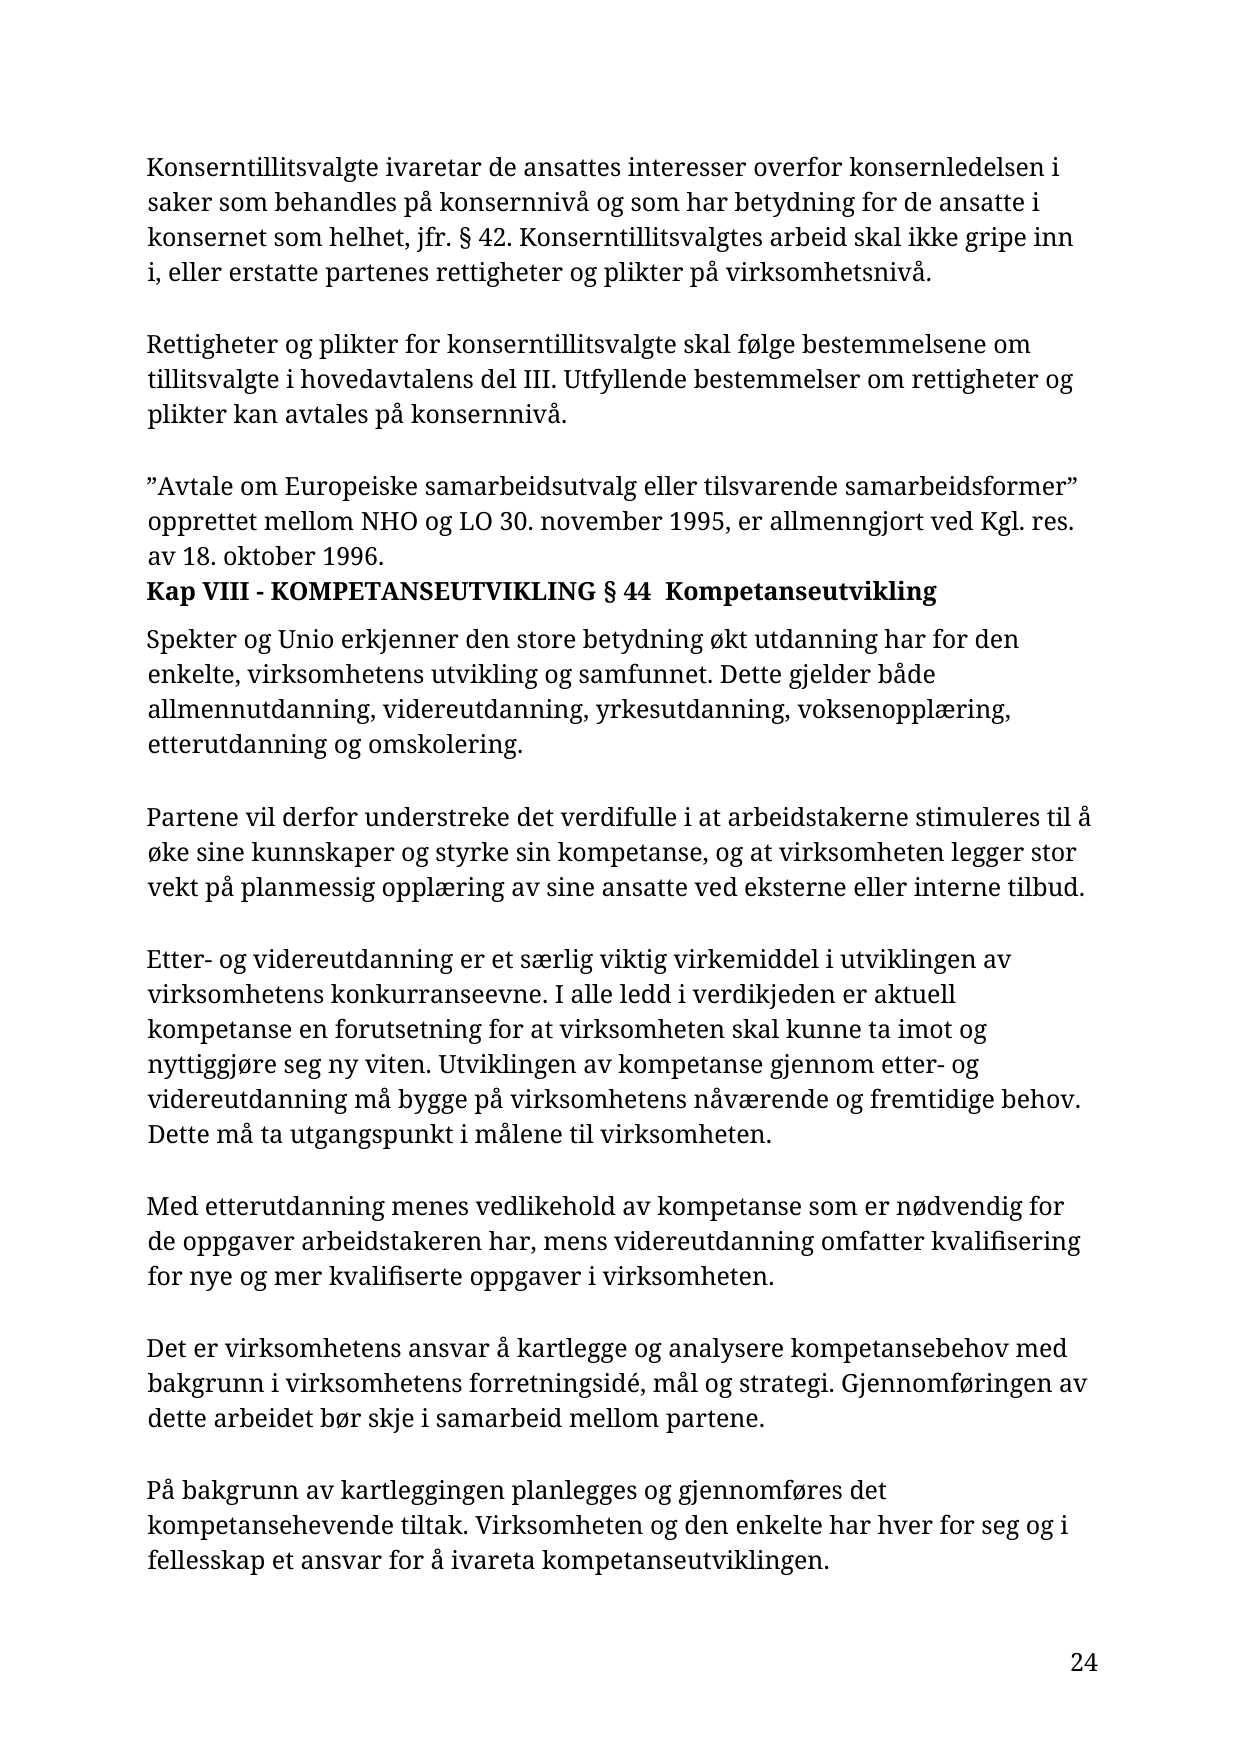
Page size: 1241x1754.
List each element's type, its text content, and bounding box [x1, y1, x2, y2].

text Rettigheter og plikter for konserntillitsvalgte skal følge bestemmelsene om tillitsvalgte i hovedavtalens del III. Utfyllende bestemmelser om rettigheter og plikter kan avtales på konsernnivå. [146, 326, 1093, 430]
text På bakgrunn av kartleggingen planlegges og gjennomføres det kompetansehevende tiltak. Virksomheten og den enkelte har hver for seg og i fellesskap et ansvar for å ivareta kompetanseutviklingen. [146, 1473, 1093, 1577]
text Etter- og videreutdanning er et særlig viktig virkemiddel i utviklingen av virksomhetens konkurranseevne. I alle ledd i verdikjeden er aktuell kompetanse en forutsetning for at virksomheten skal kunne ta imot og nyttiggjøre seg ny viten. Utviklingen av kompetanse gjennom etter- og videreutdanning må bygge på virksomhetens nåværende og fremtidige behov. Dette må ta utgangspunkt i målene til virksomheten. [146, 941, 1093, 1150]
text Med etterutdanning menes vedlikehold av kompetanse som er nødvendig for de oppgaver arbeidstakeren har, mens videreutdanning omfatter kvalifisering for nye og mer kvalifiserte oppgaver i virksomheten. [146, 1188, 1093, 1292]
subtitle Kap VIII - KOMPETANSEUTVIKLING § 44 Kompetanseutvikling [146, 574, 1101, 608]
text ”Avtale om Europeiske samarbeidsutvalg eller tilsvarende samarbeidsformer” opprettet mellom NHO og LO 30. november 1995, er allmenngjort ved Kgl. res. av 18. oktober 1996. [146, 468, 1093, 572]
text Det er virksomhetens ansvar å kartlegge og analysere kompetansebehov med bakgrunn i virksomhetens forretningsidé, mål og strategi. Gjennomføringen av dette arbeidet bør skje i samarbeid mellom partene. [146, 1331, 1093, 1434]
text Konserntillitsvalgte ivaretar de ansattes interesser overfor konsernledelsen i saker som behandles på konsernnivå og som har betydning for de ansatte i konsernet som helhet, jfr. § 42. Konserntillitsvalgtes arbeid skal ikke gripe inn i, eller erstatte partenes rettigheter og plikter på virksomhetsnivå. [146, 149, 1093, 288]
text Spekter og Unio erkjenner den store betydning økt utdanning har for den enkelte, virksomhetens utvikling og samfunnet. Dette gjelder både allmennutdanning, videreutdanning, yrkesutdanning, voksenopplæring, etterutdanning og omskolering. [146, 622, 1093, 761]
text Partene vil derfor understreke det verdifulle i at arbeidstakerne stimuleres til å øke sine kunnskaper og styrke sin kompetanse, og at virksomheten legger stor vekt på planmessig opplæring av sine ansatte ved eksterne eller interne tilbud. [146, 799, 1093, 903]
